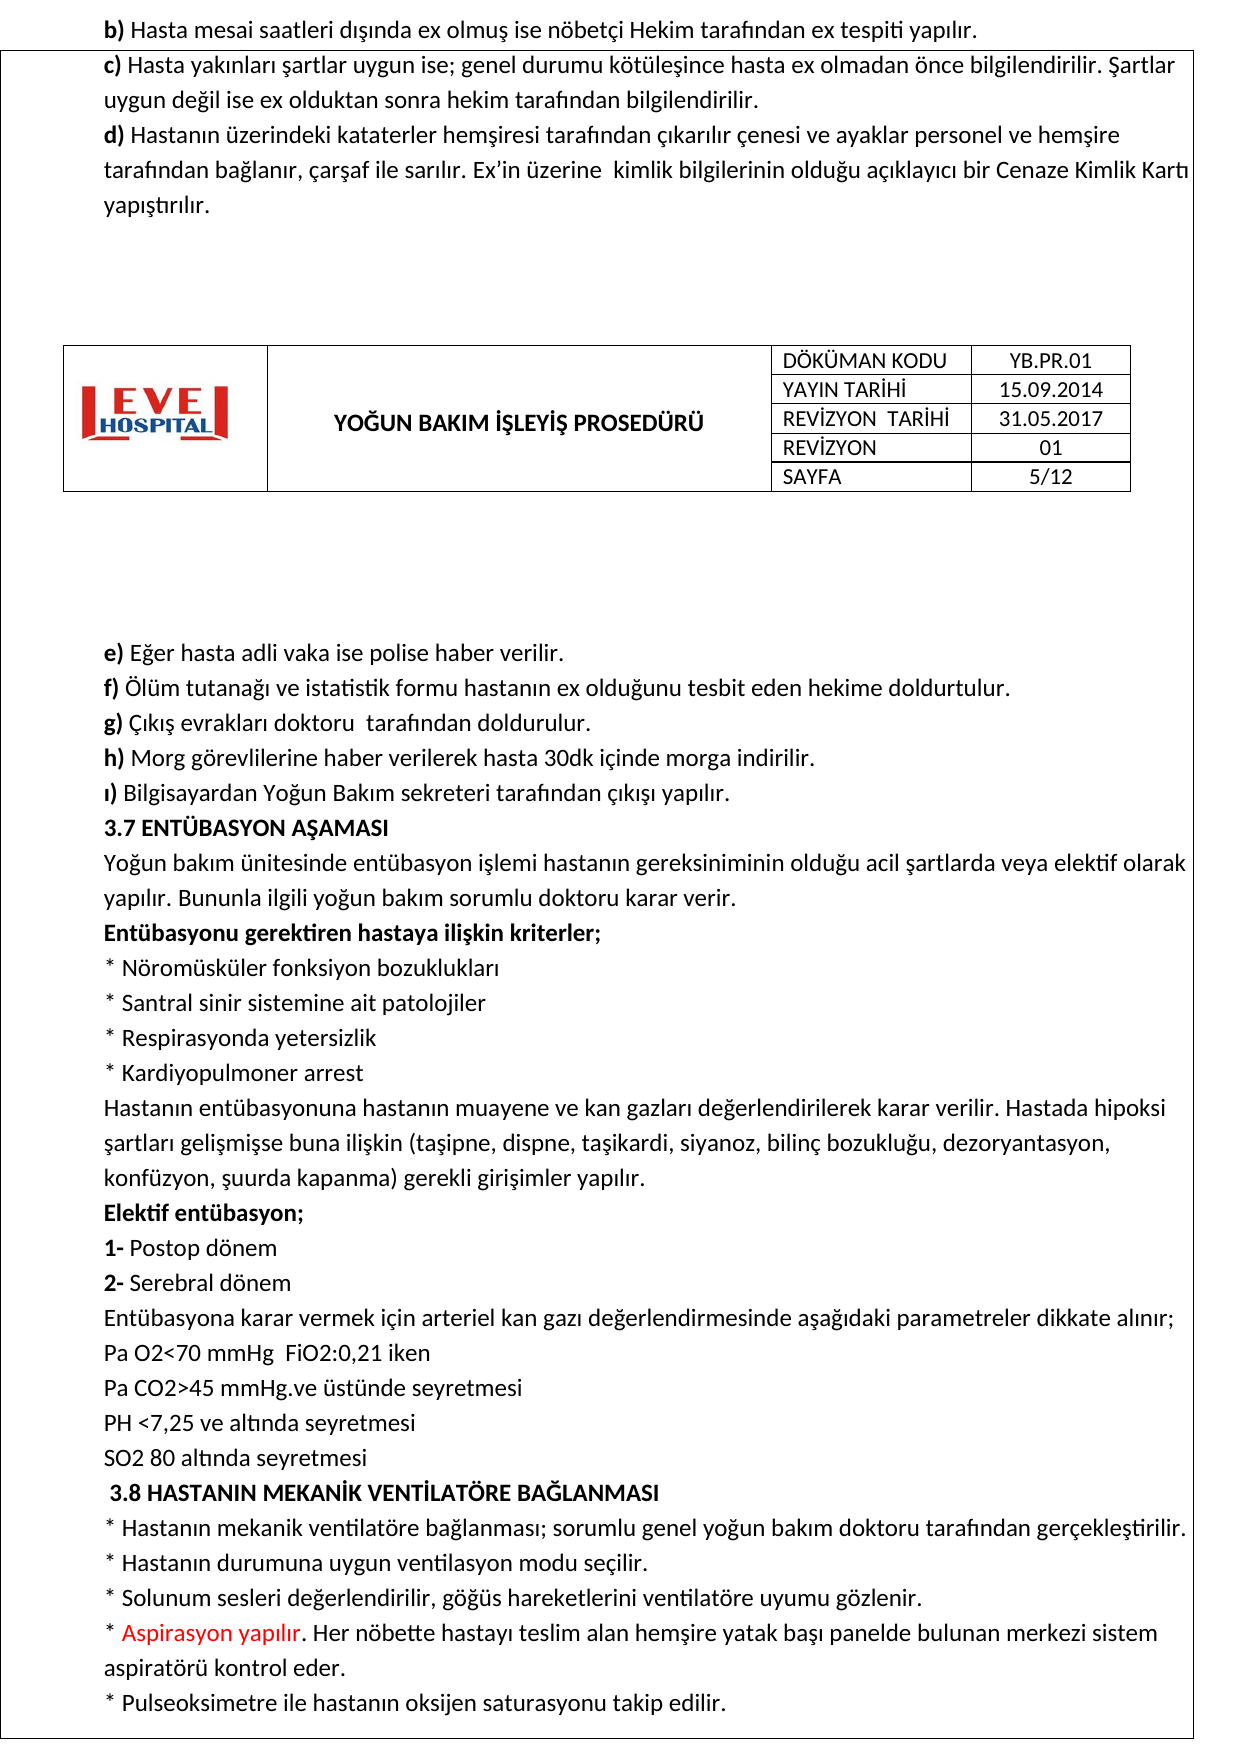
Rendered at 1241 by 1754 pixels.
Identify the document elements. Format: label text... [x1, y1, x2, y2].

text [103, 14, 1194, 50]
table_cell 31.05.2017 [972, 404, 1130, 432]
table_cell REVİZYON TARİHİ [772, 404, 971, 432]
table_header DÖKÜMAN KODU [772, 346, 971, 374]
table_cell 5/12 [972, 463, 1130, 491]
table_cell YAYIN TARİHİ [772, 375, 971, 403]
text * Kardiyopulmoner arrest [103, 1057, 1193, 1088]
table_header YOĞUN BAKIM İŞLEYİŞ PROSEDÜRÜ [268, 346, 771, 491]
text Entübasyonu gerektiren hastaya ilişkin kriterler; * Nöromüsküler fonksiyon bozuklukları * Santral sinir sistemine ait patolojiler * Respirasyonda yetersizlik [103, 917, 1193, 1053]
table_cell 01 [972, 434, 1130, 461]
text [103, 1477, 1193, 1718]
table_cell 15.09.2014 [972, 375, 1130, 403]
text Hastanın entübasyonuna hastanın muayene ve kan gazları değerlendirilerek karar verilir. Hastada hipoksi şartları gelişmişse buna ilişkin (taşipne, dispne, taşikardi, siyanoz, bilinç bozukluğu, dezoryantasyon, konfüzyon, şuurda kapanma) gerekli girişimler yapılır. Elektif entübasyon; 1- Postop dönem 2- Serebral dönem Entübasyona karar vermek için arteriel kan gazı değerlendirmesinde aşağıdaki parametreler dikkate alınır; Pa O2<70 mmHg FiO2:0,21 iken Pa CO2>45 mmHg.ve üstünde seyretmesi PH <7,25 ve altında seyretmesi SO2 80 altında seyretmesi [103, 1092, 1193, 1473]
table_header [64, 346, 267, 491]
table_cell SAYFA [772, 463, 971, 491]
picture [75, 346, 234, 481]
text e) Eğer hasta adli vaka ise polise haber verilir. f) Ölüm tutanağı ve istatistik formu hastanın ex olduğunu tesbit eden hekime doldurtulur. g) Çıkış evrakları doktoru tarafından doldurulur. h) Morg görevlilerine haber verilerek hasta 30dk içinde morga indirilir. ı) Bilgisayardan Yoğun Bakım sekreteri tarafından çıkışı yapılır. 3.7 ENTÜBASYON AŞAMASI Yoğun bakım ünitesinde entübasyon işlemi hastanın gereksiniminin olduğu acil şartlarda veya elektif olarak yapılır. Bununla ilgili yoğun bakım sorumlu doktoru karar verir. [103, 637, 1193, 913]
table_cell REVİZYON [772, 434, 971, 461]
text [103, 51, 1193, 220]
table_header YB.PR.01 [972, 346, 1130, 374]
